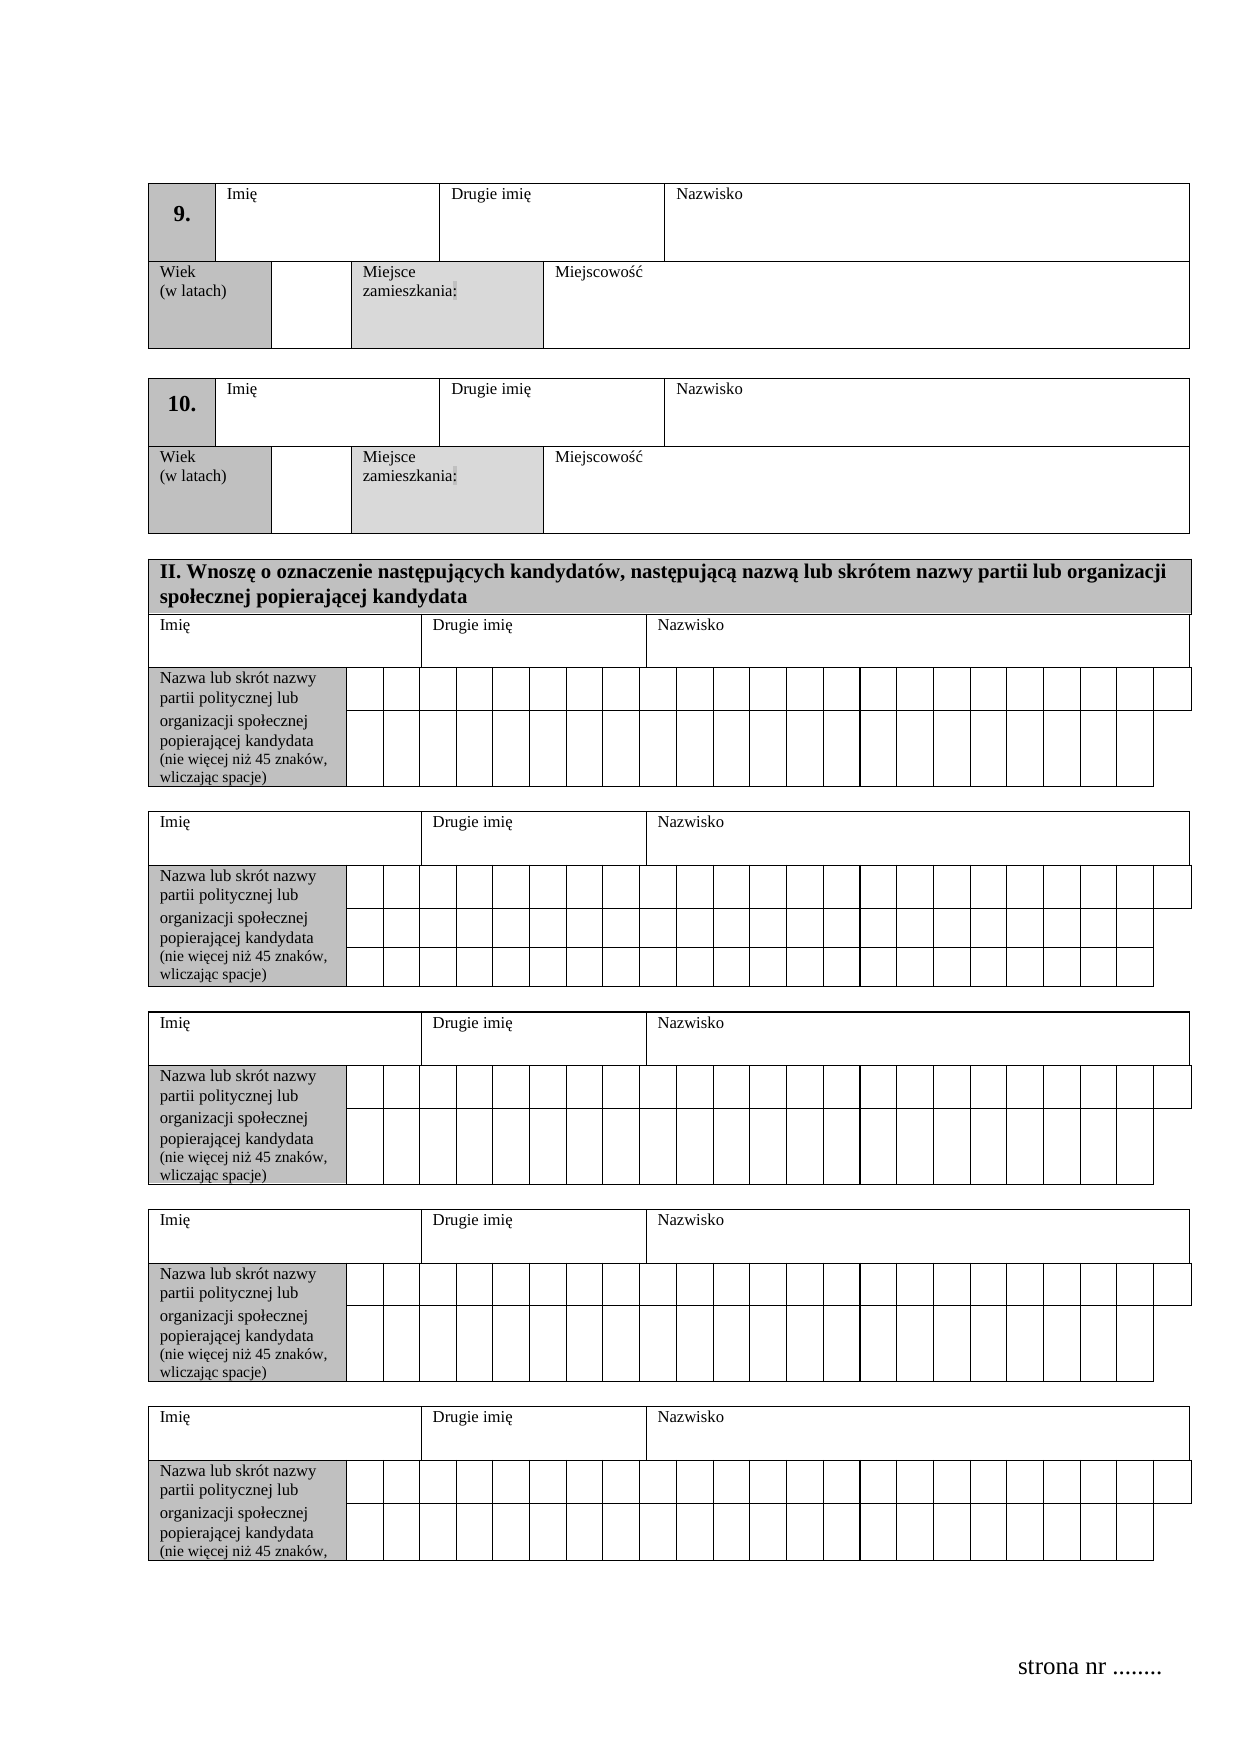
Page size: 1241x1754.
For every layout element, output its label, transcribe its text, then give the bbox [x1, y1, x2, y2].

table_cell [493, 1109, 529, 1183]
table_cell [1154, 1066, 1191, 1108]
table_cell [384, 1264, 419, 1305]
table_cell [971, 1461, 1006, 1503]
table_cell [384, 1306, 419, 1381]
table_cell [384, 711, 419, 786]
table_cell [457, 1264, 492, 1305]
table_cell [750, 1066, 786, 1108]
table_cell [1044, 1461, 1080, 1503]
table_cell [677, 1109, 713, 1183]
table_cell [1081, 909, 1116, 947]
table_cell [384, 1109, 419, 1183]
table_cell [824, 866, 859, 907]
table_header Nazwisko [647, 1013, 1189, 1065]
table_cell [420, 1066, 456, 1108]
table_cell [897, 1066, 933, 1108]
table_header Imię [149, 812, 421, 864]
table_header Nazwisko [647, 1210, 1189, 1262]
table_cell [1117, 711, 1153, 786]
table_cell [493, 866, 529, 907]
table_cell [787, 948, 823, 986]
table_cell [1154, 1264, 1191, 1305]
table_cell [530, 1306, 566, 1381]
table_cell [347, 1504, 383, 1560]
table_cell [420, 1461, 456, 1503]
table_cell [677, 711, 713, 786]
table_cell [1081, 1461, 1116, 1503]
table_cell [384, 948, 419, 986]
table_cell [861, 948, 896, 986]
table_cell Imię [149, 615, 421, 667]
table_cell [567, 1504, 602, 1560]
table_cell [420, 711, 456, 786]
table_cell [714, 1066, 749, 1108]
table_cell [493, 1504, 529, 1560]
table_cell [1007, 909, 1043, 947]
table_cell [1044, 1264, 1080, 1305]
table_cell [457, 1306, 492, 1381]
table_cell [603, 711, 639, 786]
table_cell [1154, 866, 1191, 907]
table_cell [1081, 1109, 1116, 1183]
table_cell [640, 1066, 676, 1108]
table_cell [897, 1306, 933, 1381]
table_cell [750, 1461, 786, 1503]
table_cell [861, 1306, 896, 1381]
table_cell [272, 447, 351, 533]
table_header Drugie imię [440, 184, 664, 261]
table_cell [640, 948, 676, 986]
table_header Imię [216, 379, 439, 446]
table_cell [1117, 1504, 1153, 1560]
table_cell [347, 1461, 383, 1503]
table_cell [714, 909, 749, 947]
table_cell [934, 866, 970, 907]
table_cell [530, 1066, 566, 1108]
table_cell [567, 668, 602, 710]
table_cell [934, 1461, 970, 1503]
table_cell [714, 1264, 749, 1305]
table_cell [934, 668, 970, 710]
table_cell [567, 1461, 602, 1503]
table_cell [530, 711, 566, 786]
table_cell [347, 1066, 383, 1108]
table_cell Wiek (w latach) [149, 262, 271, 348]
table_cell [347, 668, 383, 710]
table_cell [1044, 909, 1080, 947]
table_cell [603, 1066, 639, 1108]
table_cell Miejsce zamieszkania: [352, 447, 543, 533]
table_cell [787, 668, 823, 710]
table_cell [457, 711, 492, 786]
table_cell [897, 1504, 933, 1560]
table_cell [420, 948, 456, 986]
table_cell [493, 668, 529, 710]
table_cell [750, 866, 786, 907]
table_cell Nazwa lub skrót nazwy partii politycznej lub organizacji społecznej popierającej kandydata (nie więcej niż 45 znaków, wliczając spacje) [149, 1066, 346, 1183]
table_header Nazwisko [647, 1407, 1189, 1460]
table_cell [640, 866, 676, 907]
table_cell [567, 948, 602, 986]
table_cell [1117, 668, 1153, 710]
table_cell [861, 909, 896, 947]
table_header 9. [149, 184, 215, 261]
table_cell [347, 866, 383, 907]
table_cell [493, 1066, 529, 1108]
table_cell [1117, 1264, 1153, 1305]
table_cell [934, 1066, 970, 1108]
table_cell [787, 1109, 823, 1183]
table_cell [1007, 1066, 1043, 1108]
table_header 10. [149, 379, 215, 446]
table_cell [971, 1109, 1006, 1183]
table_cell [897, 668, 933, 710]
table_cell [1007, 668, 1043, 710]
table_cell [640, 668, 676, 710]
table_cell [824, 711, 859, 786]
table_cell [1081, 866, 1116, 907]
table_cell [1007, 866, 1043, 907]
table_cell [787, 1066, 823, 1108]
table_cell [493, 1306, 529, 1381]
table_cell [457, 1504, 492, 1560]
table_cell [347, 1109, 383, 1183]
table_cell [1044, 1306, 1080, 1381]
table_cell [1044, 1504, 1080, 1560]
table_cell [603, 1306, 639, 1381]
table_cell [567, 866, 602, 907]
table_cell [714, 948, 749, 986]
table_cell [420, 866, 456, 907]
table_cell [567, 1306, 602, 1381]
table_cell [861, 711, 896, 786]
table_cell [897, 909, 933, 947]
table_cell [493, 1264, 529, 1305]
table_cell [861, 668, 896, 710]
table_cell [493, 711, 529, 786]
table_cell [1154, 1461, 1191, 1503]
table_header Nazwisko [665, 184, 1189, 261]
table_cell [824, 1504, 859, 1560]
table_cell [897, 1461, 933, 1503]
table_cell [934, 1504, 970, 1560]
table_cell [530, 1264, 566, 1305]
table_cell [750, 909, 786, 947]
table_cell [347, 1306, 383, 1381]
table_header Imię [149, 1013, 421, 1065]
table_cell [530, 668, 566, 710]
table_cell [824, 1306, 859, 1381]
table_cell [971, 948, 1006, 986]
table_cell [750, 948, 786, 986]
table_cell [1007, 711, 1043, 786]
table_cell [457, 1066, 492, 1108]
table_cell Nazwa lub skrót nazwy partii politycznej lub organizacji społecznej popierającej kandydata (nie więcej niż 45 znaków, wliczając spacje) [149, 866, 346, 986]
table_cell [1117, 1066, 1153, 1108]
table_cell [750, 711, 786, 786]
table_cell [1081, 948, 1116, 986]
table_cell [603, 1504, 639, 1560]
table_cell Nazwa lub skrót nazwy partii politycznej lub organizacji społecznej popierającej kandydata (nie więcej niż 45 znaków, wliczając spacje) [149, 1264, 346, 1381]
table_cell [861, 1504, 896, 1560]
table_cell [384, 909, 419, 947]
table_cell [714, 668, 749, 710]
table_cell [384, 1461, 419, 1503]
table_cell [750, 1504, 786, 1560]
table_header Drugie imię [440, 379, 664, 446]
table_cell [861, 1066, 896, 1108]
table_cell [750, 1264, 786, 1305]
table_cell [420, 1504, 456, 1560]
table_cell [934, 1109, 970, 1183]
table_cell [420, 668, 456, 710]
table_cell [714, 1306, 749, 1381]
table_cell [824, 948, 859, 986]
table_cell [384, 1504, 419, 1560]
table_cell [824, 668, 859, 710]
table_header Imię [149, 1407, 421, 1460]
table_cell [677, 1066, 713, 1108]
table_cell [677, 866, 713, 907]
table_cell [1007, 1461, 1043, 1503]
table_cell [347, 948, 383, 986]
table_cell [824, 909, 859, 947]
table_cell [897, 948, 933, 986]
table_cell [640, 711, 676, 786]
table_cell [677, 668, 713, 710]
table_cell [530, 866, 566, 907]
table_cell [897, 866, 933, 907]
table_cell [1044, 1109, 1080, 1183]
table_cell [530, 948, 566, 986]
table_cell [347, 711, 383, 786]
table_cell [603, 948, 639, 986]
table_cell [603, 1264, 639, 1305]
table_cell [1117, 948, 1153, 986]
table_cell [824, 1264, 859, 1305]
table_cell [1081, 1264, 1116, 1305]
table_cell Nazwisko [647, 615, 1189, 667]
table_header Drugie imię [422, 1013, 646, 1065]
table_cell [1081, 668, 1116, 710]
table_cell [714, 1504, 749, 1560]
table_cell Nazwa lub skrót nazwy partii politycznej lub organizacji społecznej popierającej kandydata (nie więcej niż 45 znaków, wliczając spacje) [149, 668, 346, 786]
table_cell [824, 1109, 859, 1183]
table_cell [420, 1264, 456, 1305]
table_cell [1007, 1264, 1043, 1305]
table_cell [971, 668, 1006, 710]
table_cell [750, 1306, 786, 1381]
table_cell [420, 1306, 456, 1381]
table_cell [861, 1461, 896, 1503]
table_cell [567, 1066, 602, 1108]
table_cell [714, 1461, 749, 1503]
table_cell [1117, 909, 1153, 947]
table_cell [971, 909, 1006, 947]
table_cell [567, 711, 602, 786]
table_cell Miejscowość [544, 447, 1189, 533]
table_cell [934, 909, 970, 947]
table_cell [567, 1264, 602, 1305]
table_cell [603, 909, 639, 947]
table_cell [420, 1109, 456, 1183]
table_cell [493, 1461, 529, 1503]
table_cell [971, 866, 1006, 907]
table_header Drugie imię [422, 1210, 646, 1262]
table_cell [677, 1504, 713, 1560]
table_cell [1154, 668, 1191, 710]
table_cell [347, 1264, 383, 1305]
table_cell [1007, 1109, 1043, 1183]
table_cell Miejsce zamieszkania: [352, 262, 543, 348]
table_cell [1044, 668, 1080, 710]
table_cell [1117, 1461, 1153, 1503]
table_cell [567, 909, 602, 947]
table_cell [1007, 948, 1043, 986]
table_cell [897, 1109, 933, 1183]
table_cell [750, 1109, 786, 1183]
table_cell [530, 1504, 566, 1560]
table_cell [640, 1109, 676, 1183]
table_cell [640, 1461, 676, 1503]
table_cell [457, 909, 492, 947]
table_cell [493, 948, 529, 986]
table_cell [787, 909, 823, 947]
table_cell [603, 866, 639, 907]
table_cell [530, 1461, 566, 1503]
table_cell [677, 1306, 713, 1381]
table_cell [750, 668, 786, 710]
table_cell [567, 1109, 602, 1183]
table_cell [971, 1066, 1006, 1108]
table_header II. Wnoszę o oznaczenie następujących kandydatów, następującą nazwą lub skrótem nazwy partii lub organizacji społecznej popierającej kandydata [149, 560, 1191, 613]
table_cell [347, 909, 383, 947]
table_cell [1081, 711, 1116, 786]
table_cell [1044, 1066, 1080, 1108]
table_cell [149, 1461, 346, 1560]
table_cell [457, 668, 492, 710]
table_cell [861, 1109, 896, 1183]
table_cell [640, 1264, 676, 1305]
table_cell [861, 1264, 896, 1305]
table_cell [787, 711, 823, 786]
table_cell [457, 1109, 492, 1183]
table_cell [1081, 1306, 1116, 1381]
table_cell [603, 1461, 639, 1503]
table_cell [787, 1264, 823, 1305]
table_cell [1044, 866, 1080, 907]
table_cell [677, 909, 713, 947]
table_cell [384, 668, 419, 710]
table_header Nazwisko [665, 379, 1189, 446]
table_cell [971, 711, 1006, 786]
table_cell [1117, 866, 1153, 907]
table_cell [640, 1504, 676, 1560]
table_cell [714, 711, 749, 786]
table_cell [677, 1264, 713, 1305]
table_cell [677, 948, 713, 986]
table_cell [384, 1066, 419, 1108]
table_cell [1044, 711, 1080, 786]
table_cell Miejscowość [544, 262, 1189, 348]
table_cell [640, 909, 676, 947]
table_cell [457, 1461, 492, 1503]
table_cell [787, 866, 823, 907]
table_cell [897, 711, 933, 786]
table_cell [603, 668, 639, 710]
table_header Nazwisko [647, 812, 1189, 864]
table_cell [457, 948, 492, 986]
table_cell [493, 909, 529, 947]
table_cell [934, 1264, 970, 1305]
table_cell [530, 909, 566, 947]
table_cell [530, 1109, 566, 1183]
table_cell [934, 948, 970, 986]
table_cell Drugie imię [422, 615, 646, 667]
table_cell [640, 1306, 676, 1381]
table_header Imię [216, 184, 439, 261]
table_cell [420, 909, 456, 947]
table_cell [824, 1461, 859, 1503]
table_cell [272, 262, 351, 348]
table_cell [934, 1306, 970, 1381]
table_cell [1007, 1504, 1043, 1560]
table_cell [971, 1504, 1006, 1560]
table_cell [1044, 948, 1080, 986]
table_header Imię [149, 1210, 421, 1262]
table_header Drugie imię [422, 1407, 646, 1460]
table_cell [1081, 1504, 1116, 1560]
table_cell [971, 1306, 1006, 1381]
table_cell [384, 866, 419, 907]
table_cell [971, 1264, 1006, 1305]
table_cell [457, 866, 492, 907]
table_cell [1117, 1306, 1153, 1381]
table_header Drugie imię [422, 812, 646, 864]
table_cell [787, 1504, 823, 1560]
table_cell [934, 711, 970, 786]
table_cell [677, 1461, 713, 1503]
table_cell [897, 1264, 933, 1305]
table_cell [787, 1461, 823, 1503]
table_cell Wiek (w latach) [149, 447, 271, 533]
table_cell [861, 866, 896, 907]
table_cell [714, 1109, 749, 1183]
table_cell [603, 1109, 639, 1183]
table_cell [1081, 1066, 1116, 1108]
table_cell [787, 1306, 823, 1381]
table_cell [1007, 1306, 1043, 1381]
table_cell [824, 1066, 859, 1108]
table_cell [1117, 1109, 1153, 1183]
table_cell [714, 866, 749, 907]
